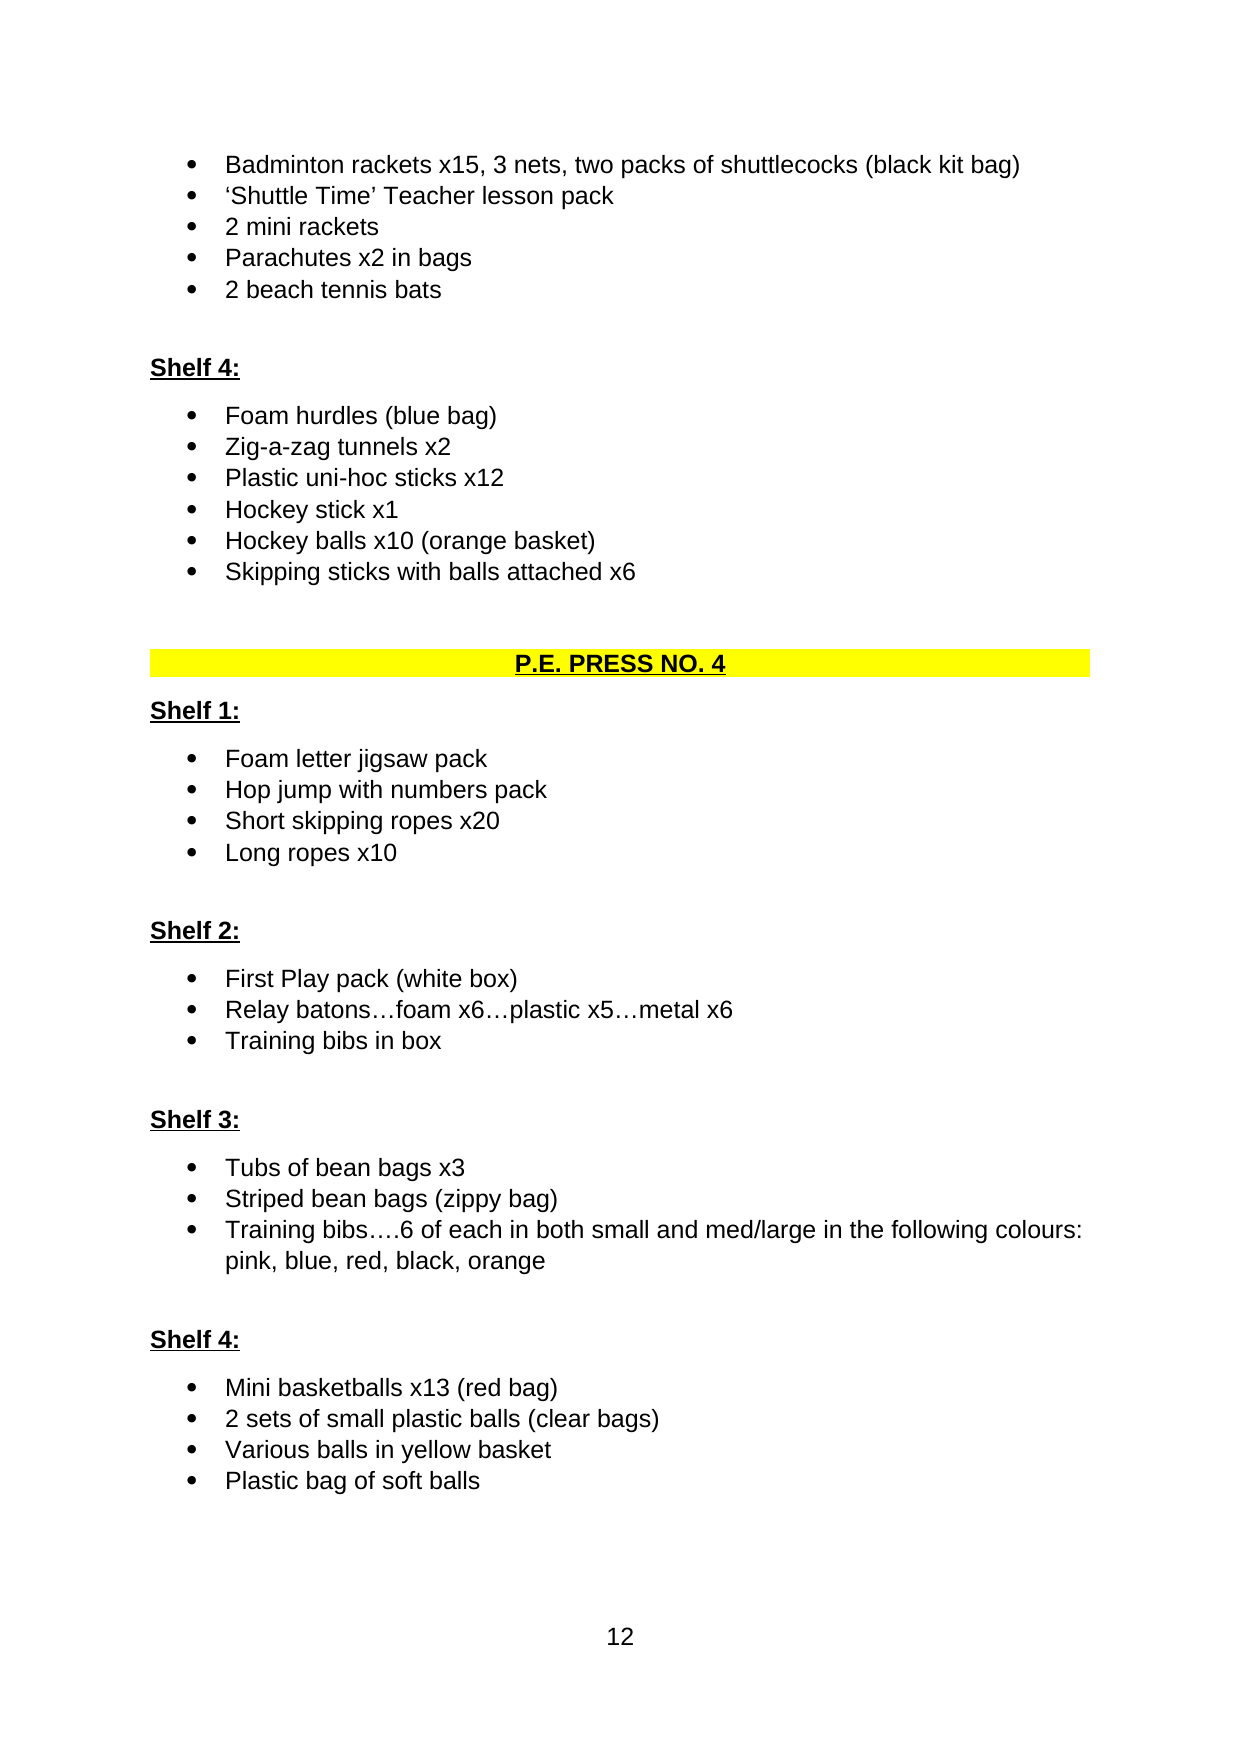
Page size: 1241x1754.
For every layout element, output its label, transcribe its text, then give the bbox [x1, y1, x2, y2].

list Long ropes x10 [187, 837, 1090, 866]
list 2 mini rackets [187, 212, 1090, 241]
text Shelf 4: [150, 1325, 1090, 1354]
list Training bibs in box [187, 1026, 1090, 1055]
list Zig-a-zag tunnels x2 [187, 432, 1090, 461]
text P.E. PRESS NO. 4 [150, 649, 1090, 677]
list Tubs of bean bags x3 [187, 1153, 1090, 1182]
list Skipping sticks with balls attached x6 [187, 557, 1090, 586]
list Foam hurdles (blue bag) [187, 401, 1090, 430]
list 2 sets of small plastic balls (clear bags) [187, 1404, 1090, 1433]
list Short skipping ropes x20 [187, 806, 1090, 835]
list Hop jump with numbers pack [187, 775, 1090, 804]
list Foam letter jigsaw pack [187, 744, 1090, 773]
text Shelf 1: [150, 696, 1090, 725]
list Parachutes x2 in bags [187, 243, 1090, 272]
list Various balls in yellow basket [187, 1435, 1090, 1464]
list Training bibs….6 of each in both small and med/large in the following colours: pink, blue, red, black, orange [187, 1215, 1090, 1275]
list Badminton rackets x15, 3 nets, two packs of shuttlecocks (black kit bag) [187, 150, 1090, 179]
list Hockey balls x10 (orange basket) [187, 526, 1090, 554]
list Mini basketballs x13 (red bag) [187, 1373, 1090, 1402]
list Hockey stick x1 [187, 494, 1090, 523]
text Shelf 4: [150, 353, 1090, 382]
list First Play pack (white box) [187, 964, 1090, 993]
list Plastic bag of soft balls [187, 1466, 1090, 1495]
list Plastic uni-hoc sticks x12 [187, 463, 1090, 492]
list Relay batons…foam x6…plastic x5…metal x6 [187, 995, 1090, 1024]
list ‘Shuttle Time’ Teacher lesson pack [187, 181, 1090, 210]
list 2 beach tennis bats [187, 274, 1090, 303]
list Striped bean bags (zippy bag) [187, 1184, 1090, 1213]
text Shelf 2: [150, 916, 1090, 945]
text Shelf 3: [150, 1105, 1090, 1134]
